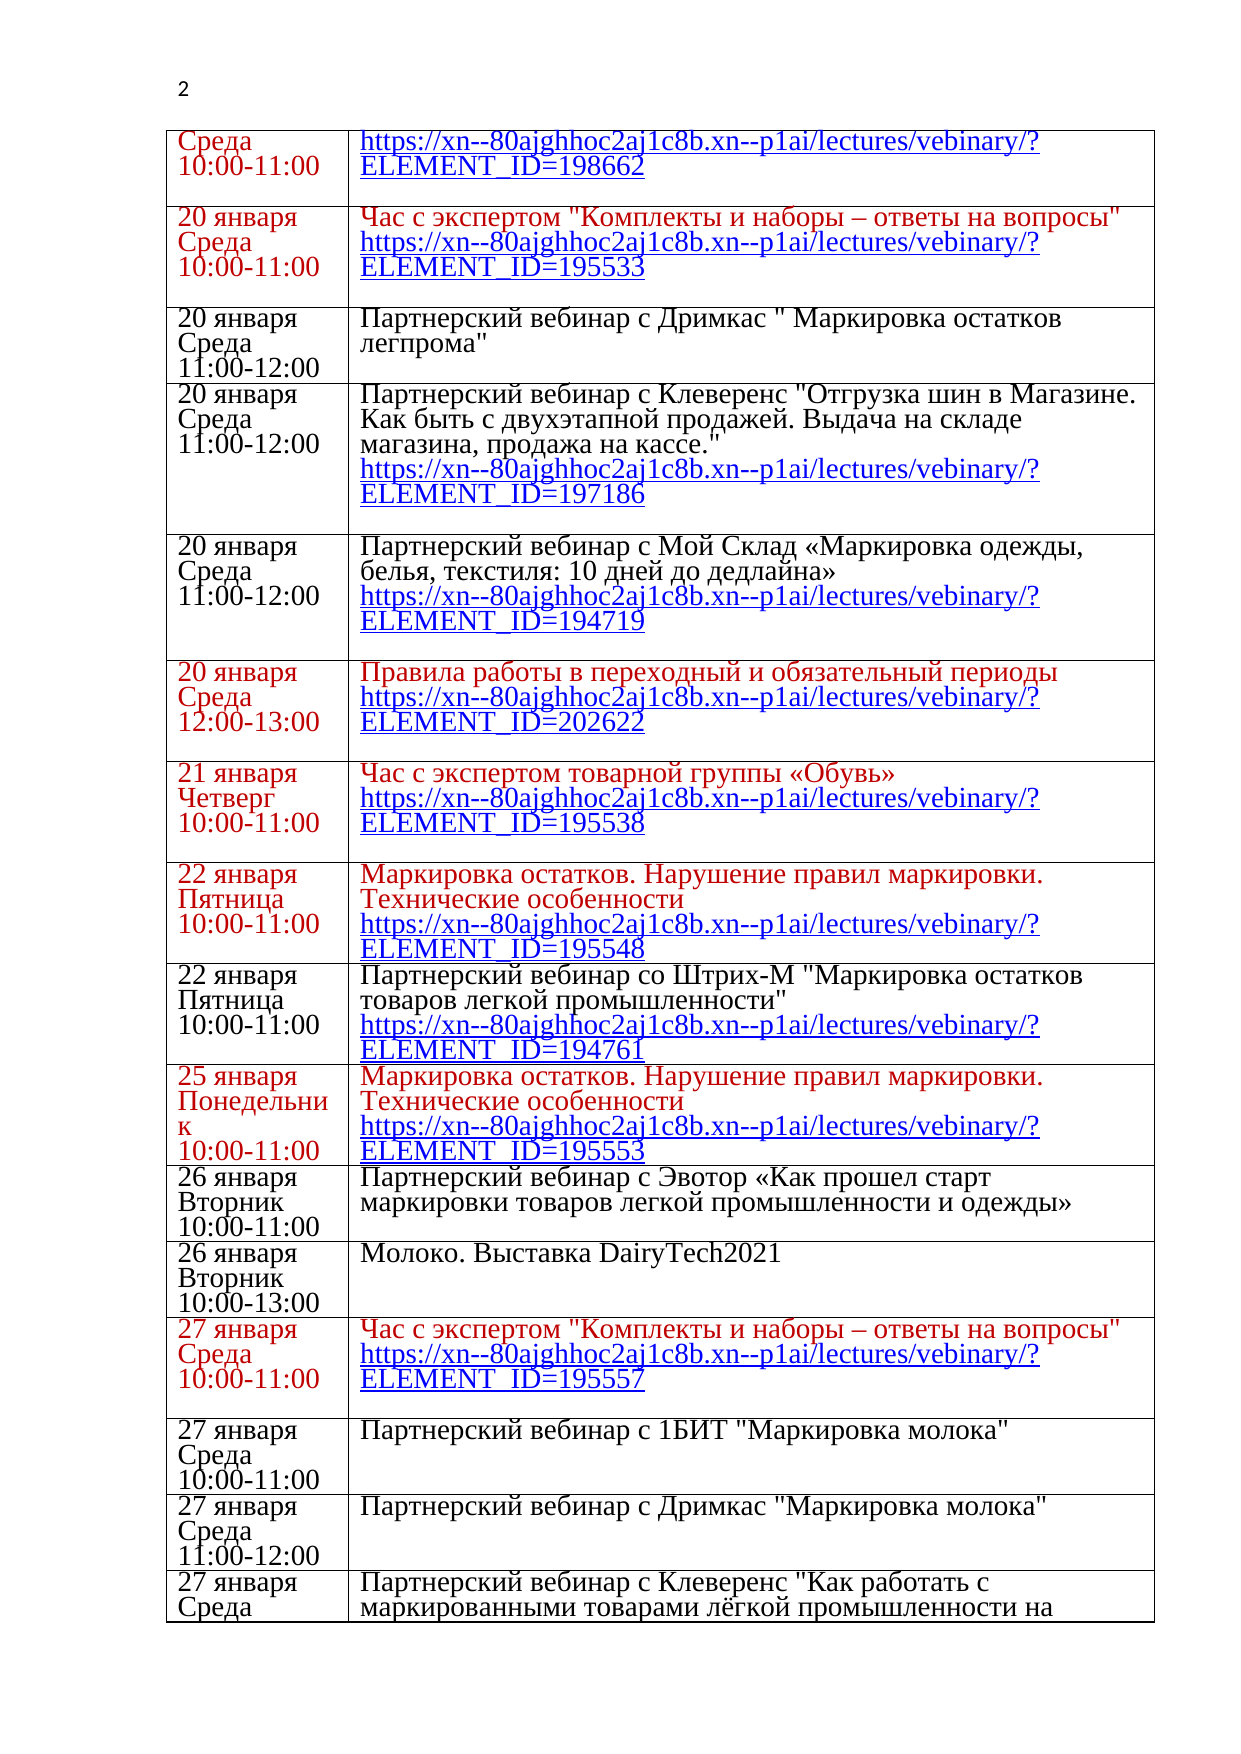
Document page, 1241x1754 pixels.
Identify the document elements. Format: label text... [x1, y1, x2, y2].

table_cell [167, 131, 348, 206]
table_cell Партнерский вебинар с Дримкас " Маркировка остатков легпрома" [349, 308, 1154, 383]
table_cell 20 января Среда 10:00-11:00 [167, 207, 348, 307]
table_cell 27 января Среда 10:00-11:00 [167, 1419, 348, 1494]
table_cell 22 января Пятница 10:00-11:00 [167, 964, 348, 1064]
table_cell 27 января Среда 11:00-12:00 [167, 1495, 348, 1570]
table_cell 25 января Понедельник 10:00-11:00 [167, 1065, 348, 1165]
table_cell 20 января Среда 11:00-12:00 [167, 384, 348, 534]
table_cell 20 января Среда 12:00-13:00 [167, 661, 348, 761]
table_cell Партнерский вебинар с Клеверенс "Отгрузка шин в Магазине. Как быть с двухэтапной продажей. Выдача на складе магазина, продажа на кассе." https://xn--80ajghhoc2aj1c8b.xn--p1ai/lectures/vebinary/?ELEMENT_ID=197186 [349, 384, 1154, 534]
table_cell Час с экспертом "Комплекты и наборы – ответы на вопросы" https://xn--80ajghhoc2aj1c8b.xn--p1ai/lectures/vebinary/?ELEMENT_ID=195557 [349, 1318, 1154, 1418]
table_cell Маркировка остатков. Нарушение правил маркировки. Технические особенности https://xn--80ajghhoc2aj1c8b.xn--p1ai/lectures/vebinary/?ELEMENT_ID=195553 [349, 1065, 1154, 1165]
table_cell Партнерский вебинар с Эвотор «Как прошел старт маркировки товаров легкой промышленности и одежды» [349, 1166, 1154, 1241]
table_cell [349, 131, 1154, 206]
table_cell 22 января Пятница 10:00-11:00 [167, 863, 348, 963]
table_cell 20 января Среда 11:00-12:00 [167, 535, 348, 660]
table_cell Молоко. Выставка DairyTech2021 [349, 1242, 1154, 1317]
table_cell Партнерский вебинар с Дримкас "Маркировка молока" [349, 1495, 1154, 1570]
table_cell 26 января Вторник 10:00-11:00 [167, 1166, 348, 1241]
table_cell Правила работы в переходный и обязательный периоды https://xn--80ajghhoc2aj1c8b.xn--p1ai/lectures/vebinary/?ELEMENT_ID=202622 [349, 661, 1154, 761]
table_cell 21 января Четверг 10:00-11:00 [167, 762, 348, 862]
table_cell Маркировка остатков. Нарушение правил маркировки. Технические особенности https://xn--80ajghhoc2aj1c8b.xn--p1ai/lectures/vebinary/?ELEMENT_ID=195548 [349, 863, 1154, 963]
table_cell 26 января Вторник 10:00-13:00 [167, 1242, 348, 1317]
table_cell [349, 1571, 1154, 1621]
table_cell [167, 1571, 348, 1621]
table_cell Партнерский вебинар с Мой Склад «Маркировка одежды, белья, текстиля: 10 дней до дедлайна» https://xn--80ajghhoc2aj1c8b.xn--p1ai/lectures/vebinary/?ELEMENT_ID=194719 [349, 535, 1154, 660]
table_cell Час с экспертом "Комплекты и наборы – ответы на вопросы" https://xn--80ajghhoc2aj1c8b.xn--p1ai/lectures/vebinary/?ELEMENT_ID=195533 [349, 207, 1154, 307]
table_cell 20 января Среда 11:00-12:00 [167, 308, 348, 383]
table_cell 27 января Среда 10:00-11:00 [167, 1318, 348, 1418]
table_cell Партнерский вебинар с 1БИТ "Маркировка молока" [349, 1419, 1154, 1494]
table_cell Партнерский вебинар со Штрих-М "Маркировка остатков товаров легкой промышленности" https://xn--80ajghhoc2aj1c8b.xn--p1ai/lectures/vebinary/?ELEMENT_ID=194761 [349, 964, 1154, 1064]
table_cell Час с экспертом товарной группы «Обувь» https://xn--80ajghhoc2aj1c8b.xn--p1ai/lectures/vebinary/?ELEMENT_ID=195538 [349, 762, 1154, 862]
